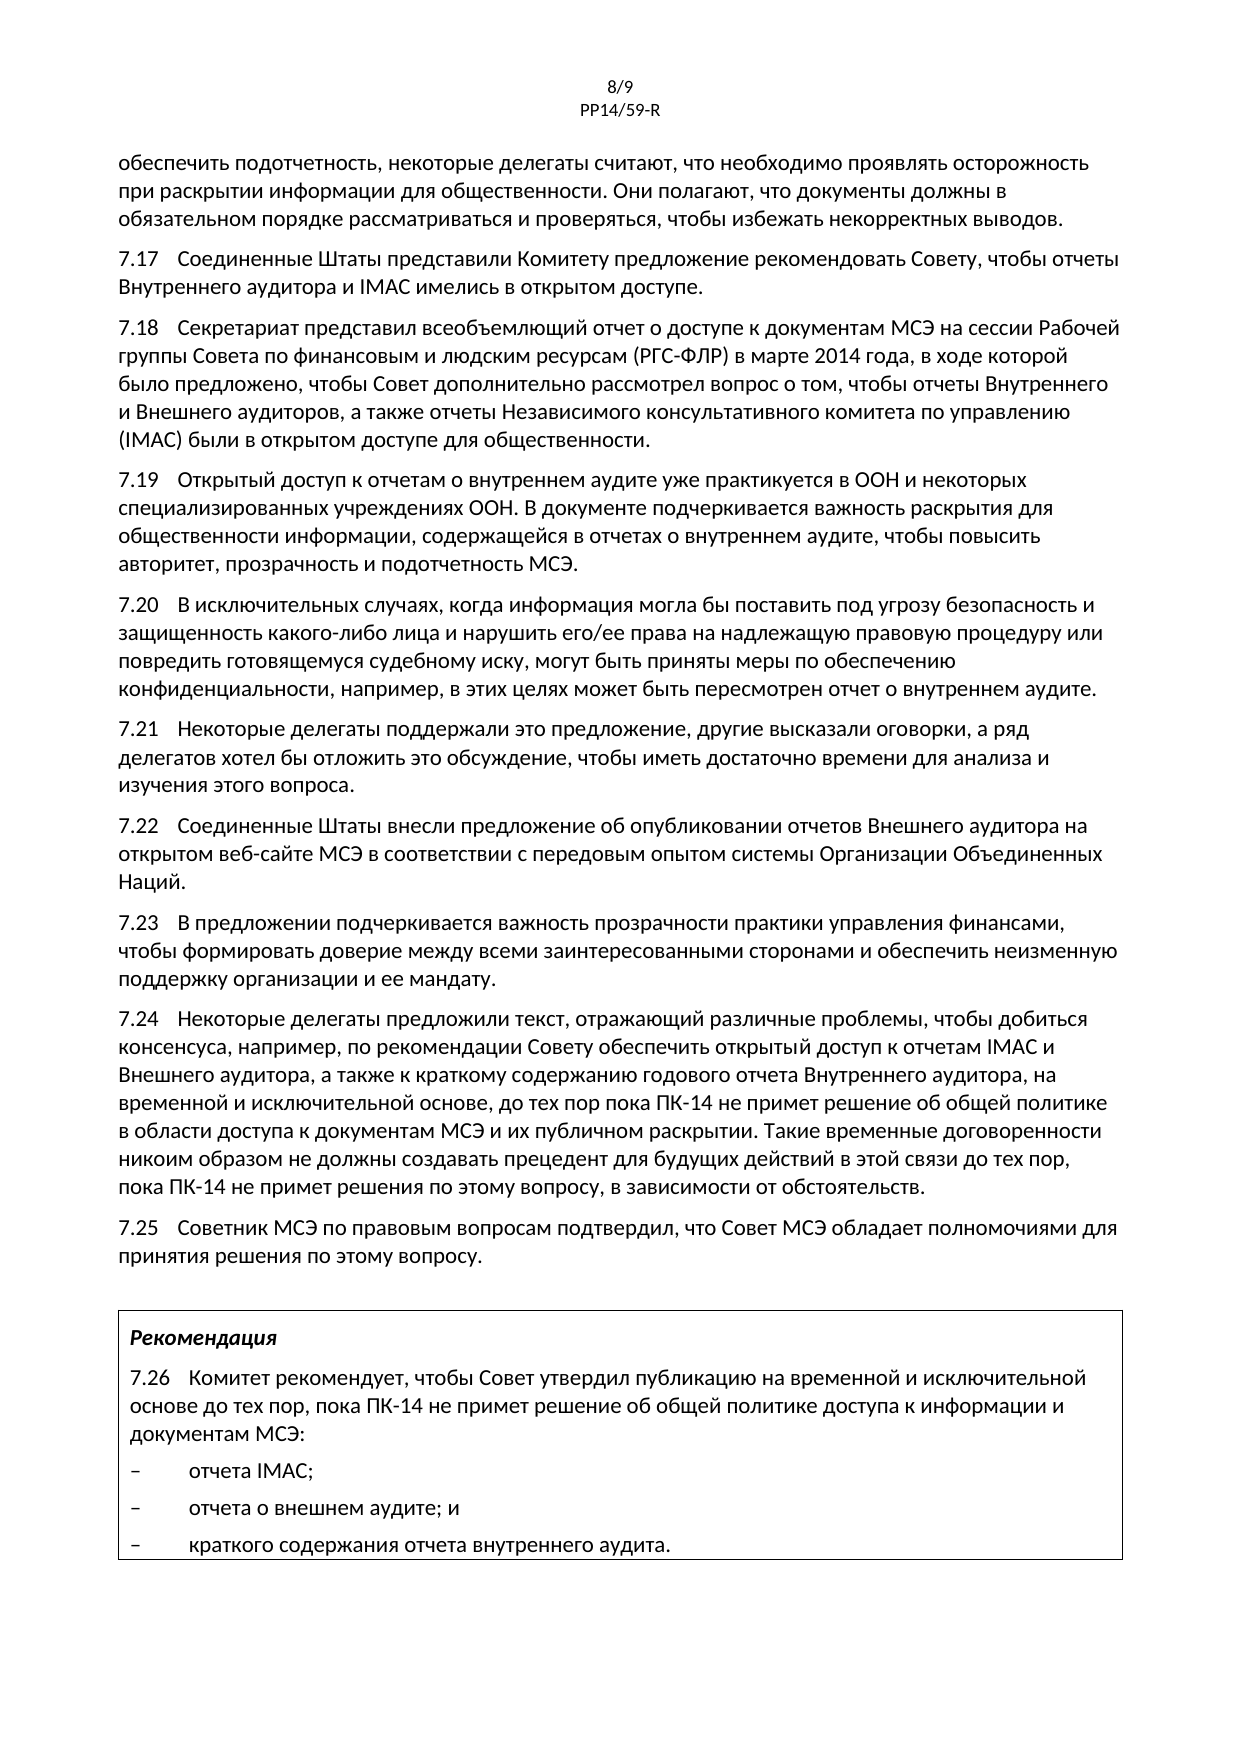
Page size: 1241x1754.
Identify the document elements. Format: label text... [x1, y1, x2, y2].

text 7.19 Открытый доступ к отчетам о внутреннем аудите уже практикуется в ООН и некоторых специализированных учреждениях ООН. В документе подчеркивается важность раскрытия для общественности информации, содержащейся в отчетах о внутреннем аудите, чтобы повысить авторитет, прозрачность и подотчетность МСЭ. [118, 465, 1122, 577]
text 7.18 Секретариат представил всеобъемлющий отчет о доступе к документам МСЭ на сессии Рабочей группы Совета по финансовым и людским ресурсам (РГС-ФЛР) в марте 2014 года, в ходе которой было предложено, чтобы Совет дополнительно рассмотрел вопрос о том, чтобы отчеты Внутреннего и Внешнего аудиторов, а также отчеты Независимого консультативного комитета по управлению (IMAC) были в открытом доступе для общественности. [118, 313, 1122, 453]
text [118, 148, 1122, 232]
text 7.17 Соединенные Штаты представили Комитету предложение рекомендовать Совету, чтобы отчеты Внутреннего аудитора и IMAC имелись в открытом доступе. [118, 244, 1122, 300]
text 7.25 Советник МСЭ по правовым вопросам подтвердил, что Совет МСЭ обладает полномочиями для принятия решения по этому вопросу. [118, 1213, 1122, 1269]
text 7.24 Некоторые делегаты предложили текст, отражающий различные проблемы, чтобы добиться консенсуса, например, по рекомендации Совету обеспечить открытый доступ к отчетам IMAC и Внешнего аудитора, а также к краткому содержанию годового отчета Внутреннего аудитора, на временной и исключительной основе, до тех пор пока ПК-14 не примет решение об общей политике в области доступа к документам МСЭ и их публичном раскрытии. Такие временные договоренности никоим образом не должны создавать прецедент для будущих действий в этой связи до тех пор, пока ПК-14 не примет решения по этому вопросу, в зависимости от обстоятельств. [118, 1004, 1122, 1200]
text 7.20 В исключительных случаях, когда информация могла бы поставить под угрозу безопасность и защищенность какого-либо лица и нарушить его/ее права на надлежащую правовую процедуру или повредить готовящемуся судебному иску, могут быть приняты меры по обеспечению конфиденциальности, например, в этих целях может быть пересмотрен отчет о внутреннем аудите. [118, 590, 1122, 702]
text 7.21 Некоторые делегаты поддержали это предложение, другие высказали оговорки, а ряд делегатов хотел бы отложить это обсуждение, чтобы иметь достаточно времени для анализа и изучения этого вопроса. [118, 714, 1122, 799]
text 7.23 В предложении подчеркивается важность прозрачности практики управления финансами, чтобы формировать доверие между всеми заинтересованными сторонами и обеспечить неизменную поддержку организации и ее мандату. [118, 908, 1122, 992]
text 7.22 Соединенные Штаты внесли предложение об опубликовании отчетов Внешнего аудитора на открытом веб-сайте МСЭ в соответствии с передовым опытом системы Организации Объединенных Наций. [118, 811, 1122, 895]
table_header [119, 1311, 1122, 1558]
